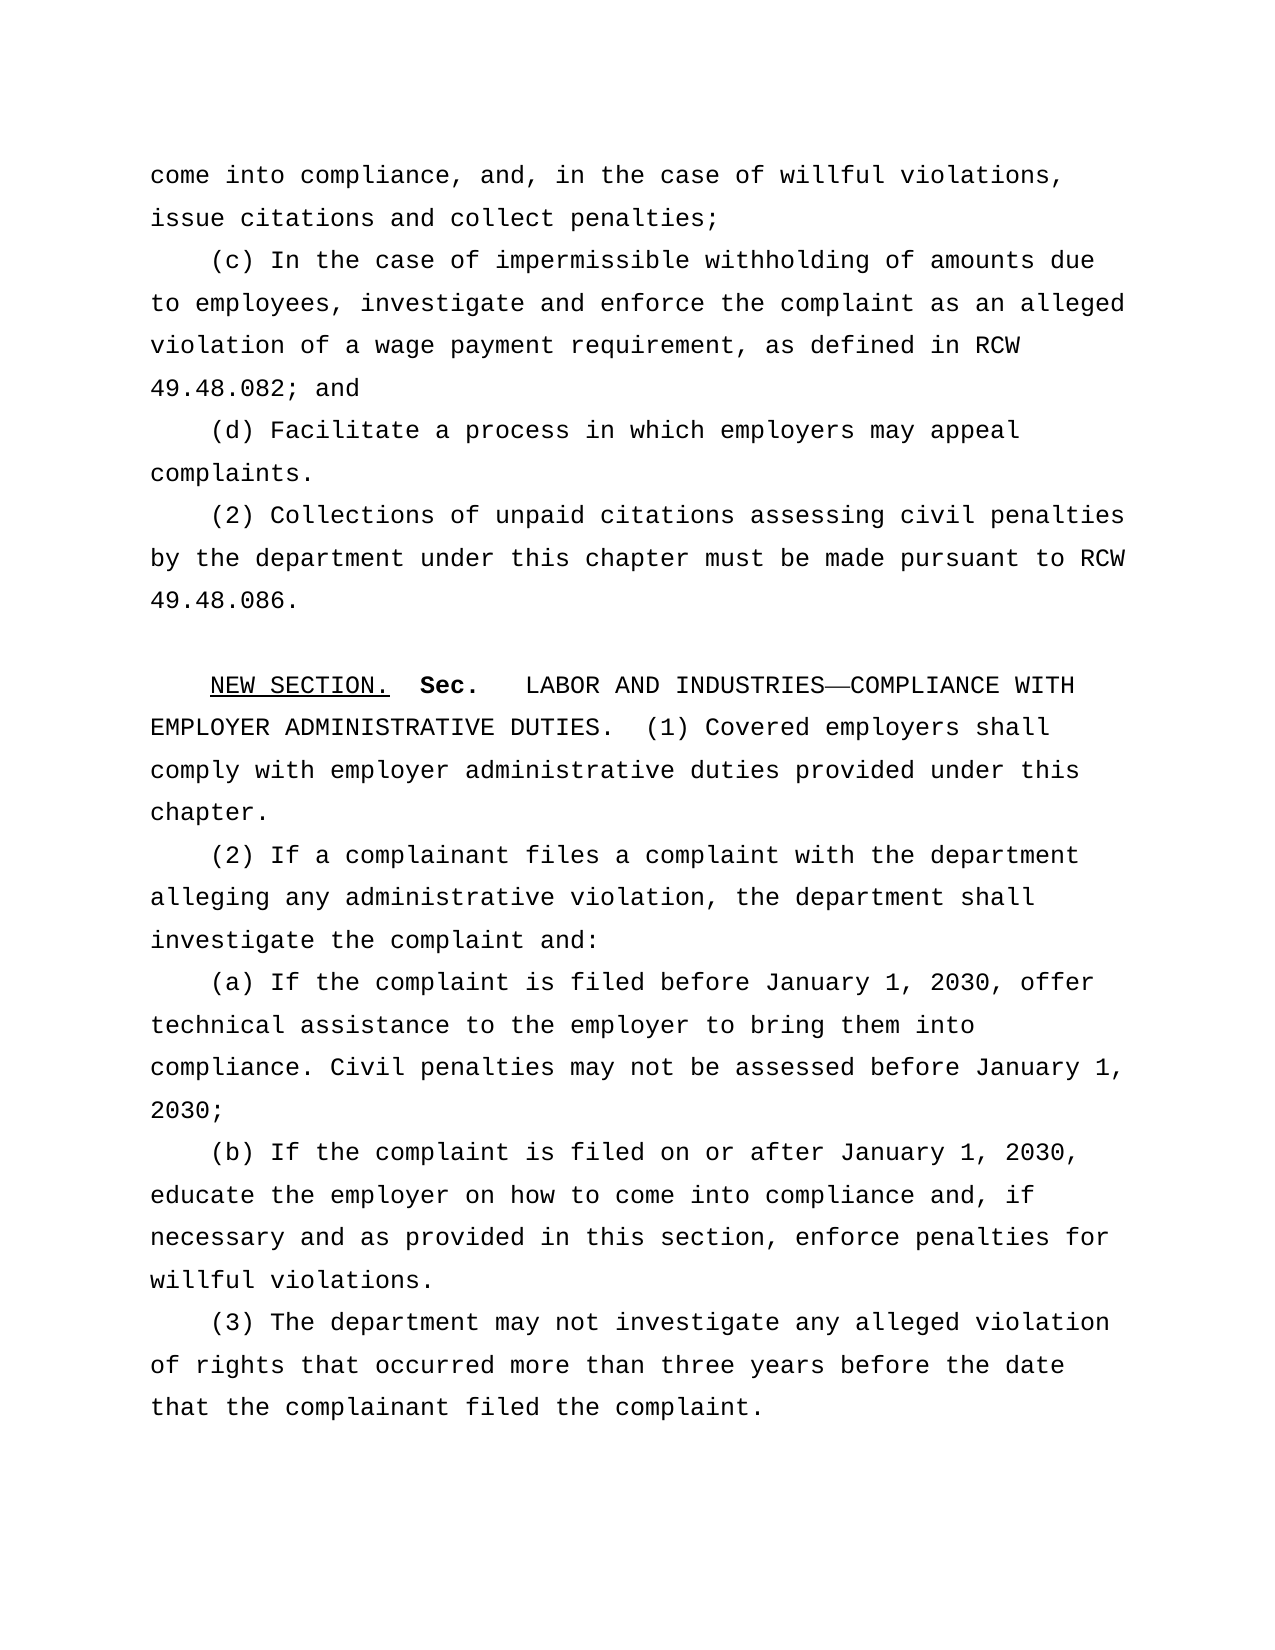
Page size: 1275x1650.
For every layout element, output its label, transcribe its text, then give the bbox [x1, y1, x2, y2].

text (d) Facilitate a process in which employers may appeal complaints. [150, 405, 1125, 490]
text (b) If the complaint is filed on or after January 1, 2030, educate the employer on how to come into compliance and, if necessary and as provided in this section, enforce penalties for willful violations. [150, 1127, 1125, 1297]
text (3) The department may not investigate any alleged violation of rights that occurred more than three years before the date that the complainant filed the complaint. [150, 1297, 1125, 1424]
text (2) If a complainant files a complaint with the department alleging any administrative violation, the department shall investigate the complaint and: [150, 829, 1125, 957]
text NEW SECTION. Sec. LABOR AND INDUSTRIES—COMPLIANCE WITH EMPLOYER ADMINISTRATIVE DUTIES. (1) Covered employers shall comply with employer administrative duties provided under this chapter. [150, 659, 1125, 829]
text (c) In the case of impermissible withholding of amounts due to employees, investigate and enforce the complaint as an alleged violation of a wage payment requirement, as defined in RCW 49.48.082; and [150, 235, 1125, 405]
text (2) Collections of unpaid citations assessing civil penalties by the department under this chapter must be made pursuant to RCW 49.48.086. [150, 490, 1125, 617]
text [150, 150, 1125, 235]
text (a) If the complaint is filed before January 1, 2030, offer technical assistance to the employer to bring them into compliance. Civil penalties may not be assessed before January 1, 2030; [150, 957, 1125, 1127]
